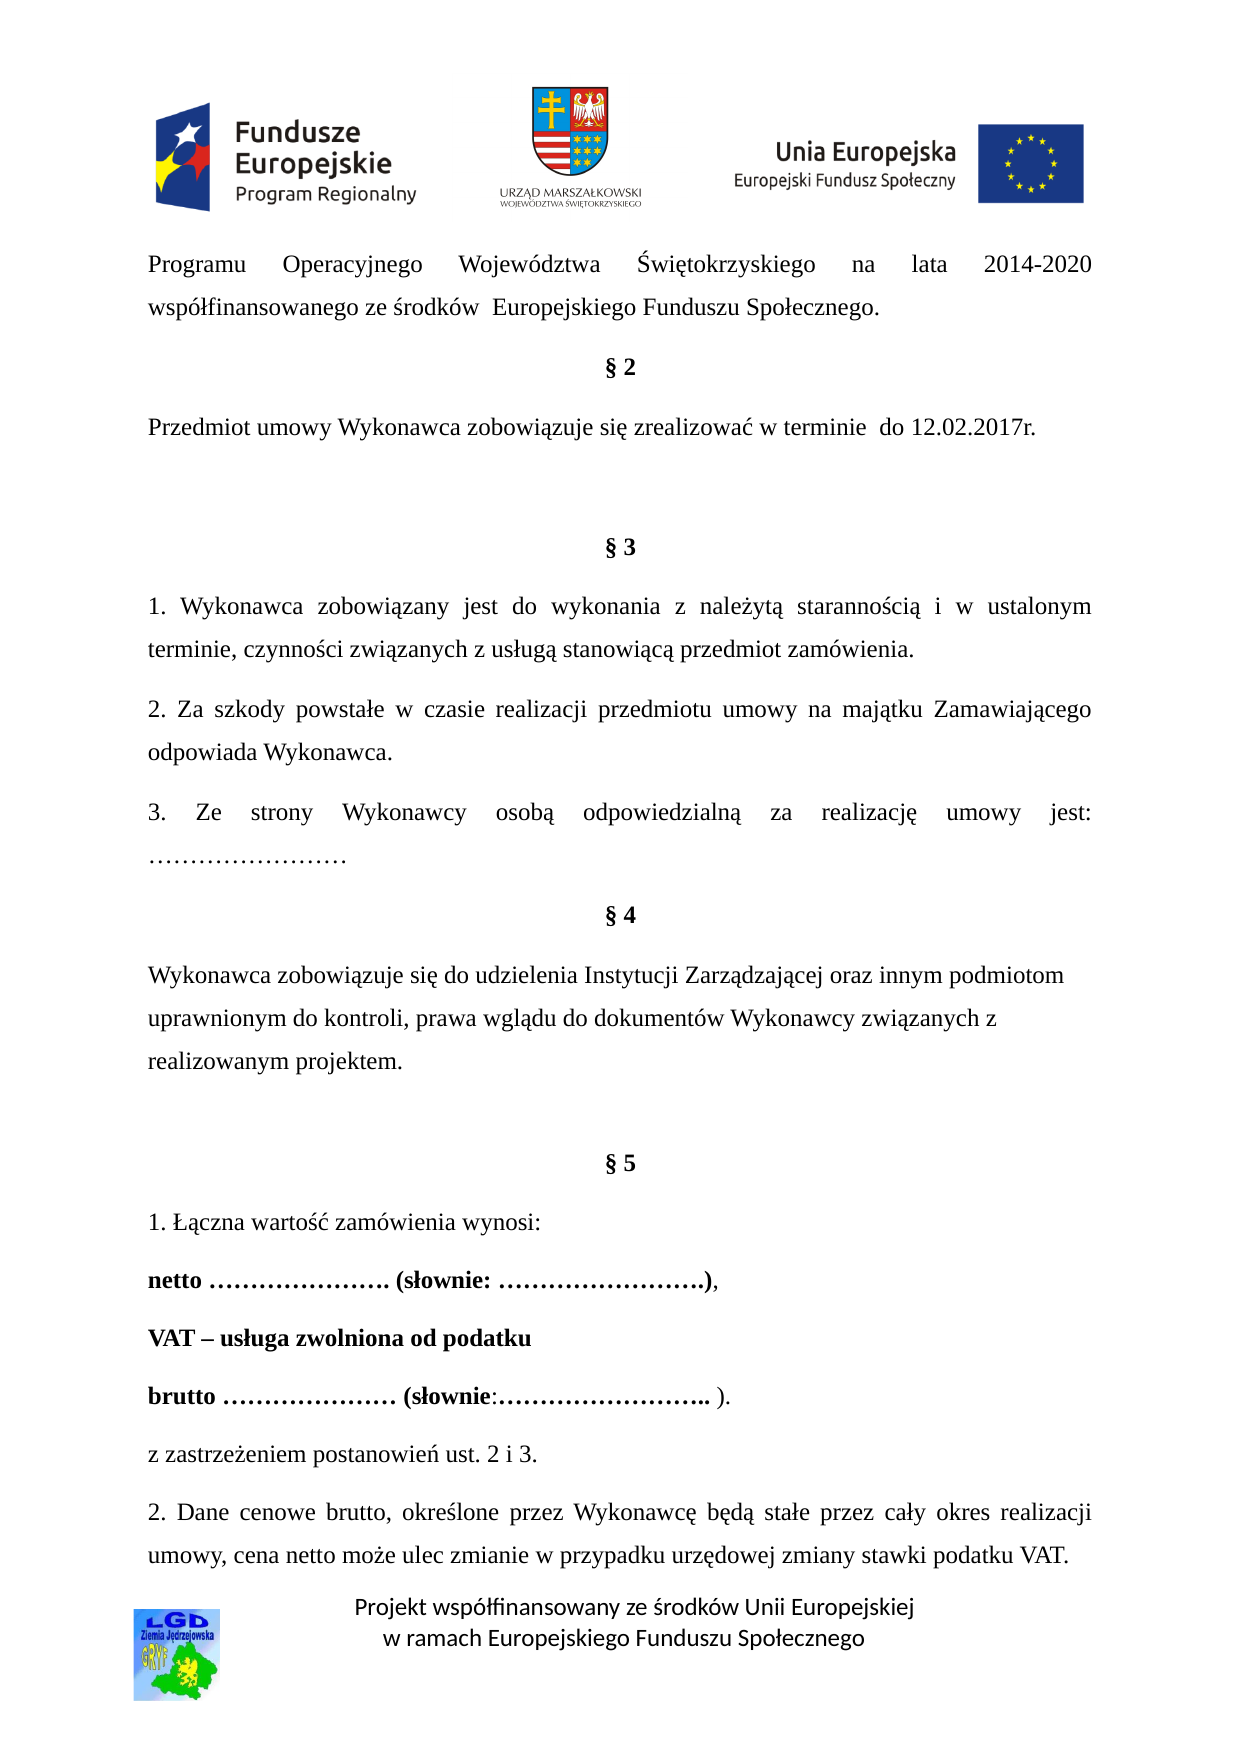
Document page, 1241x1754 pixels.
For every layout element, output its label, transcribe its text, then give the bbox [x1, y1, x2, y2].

text 3. Ze strony Wykonawcy osobą odpowiedzialną za realizację umowy jest: …………………… [148, 797, 1093, 869]
text brutto ………………… (słownie:…………………….. ). [148, 1381, 1093, 1410]
picture [133, 1609, 220, 1701]
text 2. Dane cenowe brutto, określone przez Wykonawcę będą stałe przez cały okres realizacji umowy, cena netto może ulec zmianie w przypadku urzędowej zmiany stawki podatku VAT. [148, 1497, 1093, 1569]
text VAT – usługa zwolniona od podatku [148, 1323, 1093, 1352]
text § 4 [148, 900, 1093, 929]
text 1. Wykonawca zobowiązany jest do wykonania z należytą starannością i w ustalonym terminie, czynności związanych z usługą stanowiącą przedmiot zamówienia. [148, 591, 1093, 663]
text 1. Łączna wartość zamówienia wynosi: [148, 1207, 1093, 1236]
text Przedmiot umowy Wykonawca zobowiązuje się zrealizować w terminie do 12.02.2017r. [148, 412, 1093, 441]
text netto …………………. (słownie: …………………….), [148, 1265, 1093, 1294]
text § 3 [148, 532, 1093, 560]
text § 2 [148, 352, 1093, 381]
text Wykonawca zobowiązuje się do udzielenia Instytucji Zarządzającej oraz innym podmiotom uprawnionym do kontroli, prawa wglądu do dokumentów Wykonawcy związanych z realizowanym projektem. [148, 960, 1093, 1117]
picture [729, 99, 1088, 222]
text z zastrzeżeniem postanowień ust. 2 i 3. [148, 1439, 1093, 1468]
picture [147, 94, 422, 222]
text 2. Za szkody powstałe w czasie realizacji przedmiotu umowy na majątku Zamawiającego odpowiada Wykonawca. [148, 694, 1093, 766]
picture [452, 73, 689, 222]
text § 5 [148, 1148, 1093, 1176]
